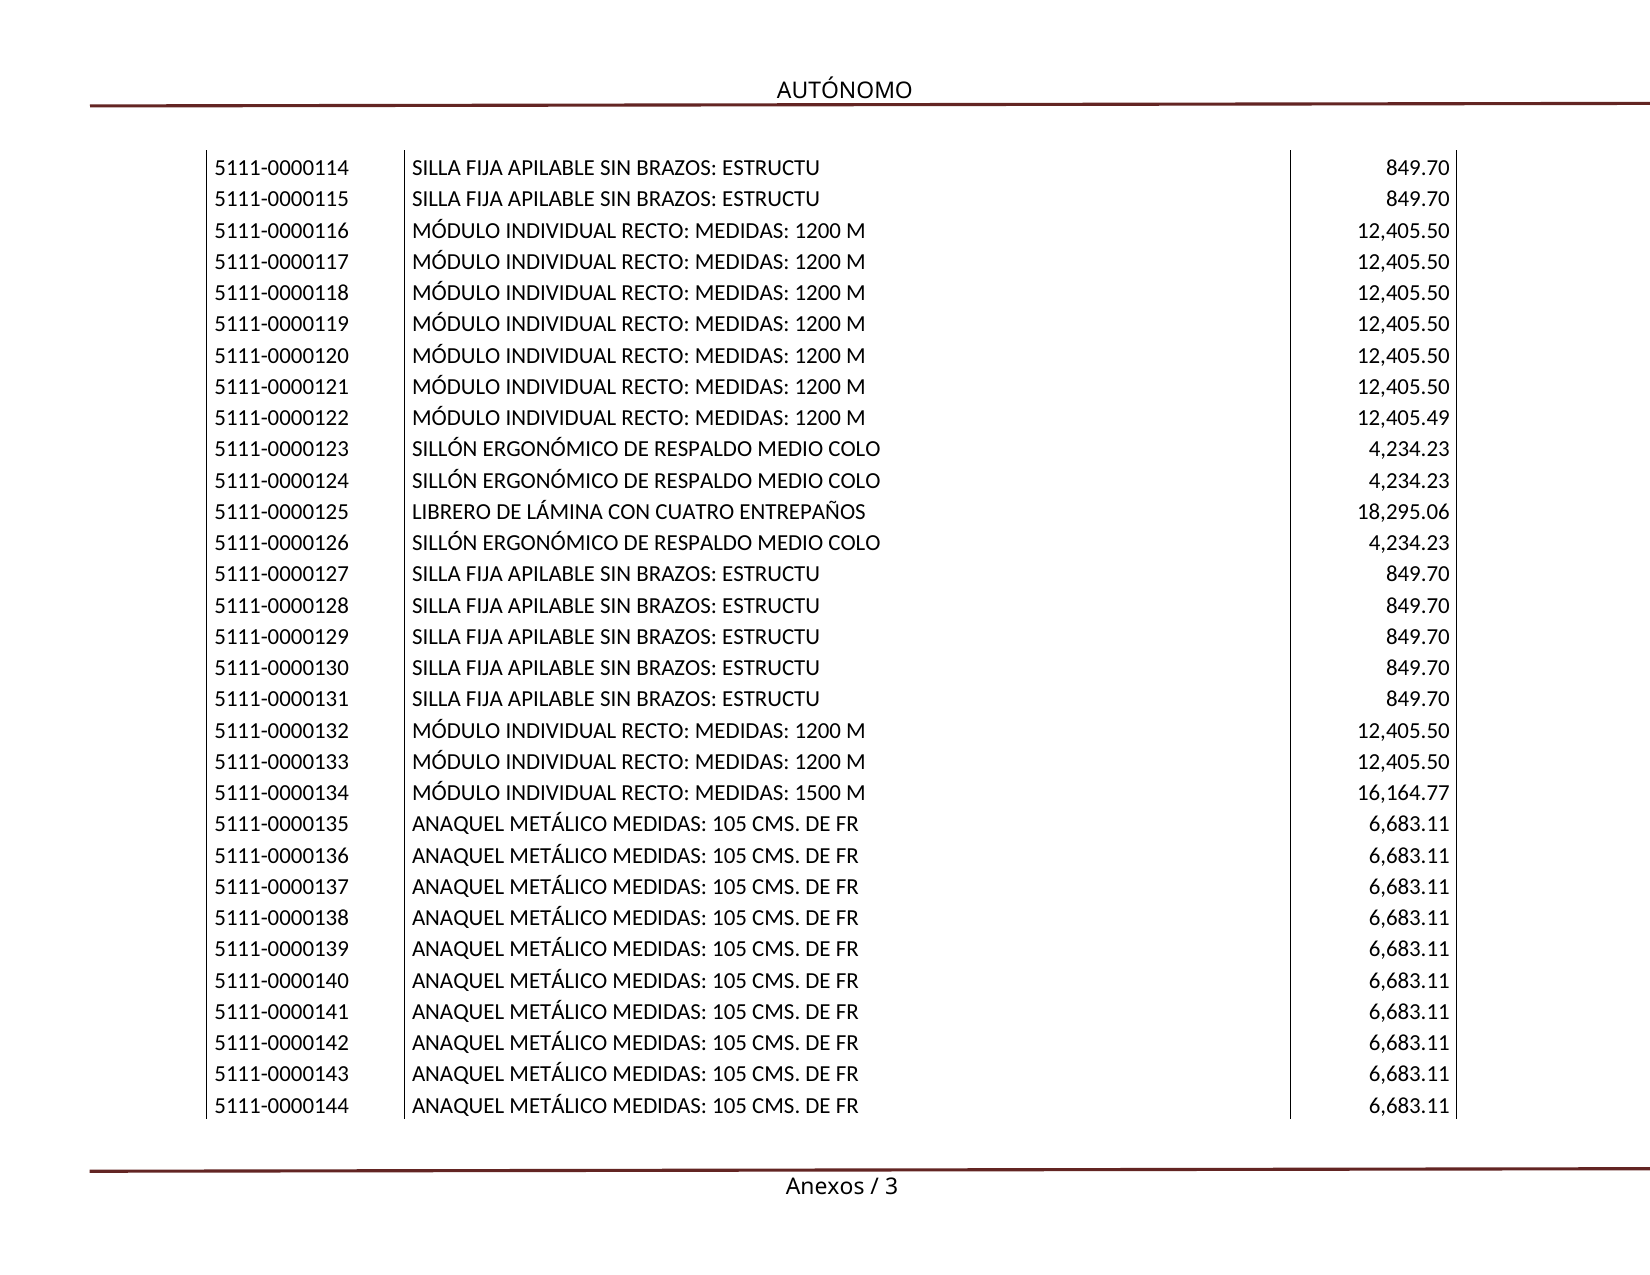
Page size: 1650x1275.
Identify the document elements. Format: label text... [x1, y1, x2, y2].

table_cell 5111-0000117 [207, 244, 404, 275]
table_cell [405, 181, 1290, 212]
table_cell SILLA FIJA APILABLE SIN BRAZOS: ESTRUCTU [405, 556, 1290, 587]
table_cell 5111-0000122 [207, 400, 404, 431]
table_cell ANAQUEL METÁLICO MEDIDAS: 105 CMS. DE FR [405, 931, 1290, 962]
table_cell 5111-0000128 [207, 588, 404, 619]
table_cell 6,683.11 [1291, 1056, 1456, 1087]
table_cell ANAQUEL METÁLICO MEDIDAS: 105 CMS. DE FR [405, 838, 1290, 869]
table_cell SILLA FIJA APILABLE SIN BRAZOS: ESTRUCTU [405, 681, 1290, 712]
table_cell MÓDULO INDIVIDUAL RECTO: MEDIDAS: 1200 M [405, 400, 1290, 431]
table_cell 4,234.23 [1291, 525, 1456, 556]
table_cell 6,683.11 [1291, 931, 1456, 962]
table_cell MÓDULO INDIVIDUAL RECTO: MEDIDAS: 1200 M [405, 369, 1290, 400]
table_cell 5111-0000115 [207, 181, 404, 212]
table_cell 6,683.11 [1291, 963, 1456, 994]
table_cell MÓDULO INDIVIDUAL RECTO: MEDIDAS: 1200 M [405, 337, 1290, 369]
table_cell ANAQUEL METÁLICO MEDIDAS: 105 CMS. DE FR [405, 806, 1290, 837]
table_cell 849.70 [1291, 650, 1456, 681]
table_cell SILLÓN ERGONÓMICO DE RESPALDO MEDIO COLO [405, 525, 1290, 556]
table_cell SILLA FIJA APILABLE SIN BRAZOS: ESTRUCTU [405, 619, 1290, 650]
table_cell 12,405.50 [1291, 244, 1456, 275]
table_cell MÓDULO INDIVIDUAL RECTO: MEDIDAS: 1200 M [405, 713, 1290, 744]
table_cell 5111-0000124 [207, 462, 404, 494]
table_cell 849.70 [1291, 619, 1456, 650]
table_cell 5111-0000116 [207, 213, 404, 244]
table_cell ANAQUEL METÁLICO MEDIDAS: 105 CMS. DE FR [405, 994, 1290, 1025]
table_cell ANAQUEL METÁLICO MEDIDAS: 105 CMS. DE FR [405, 963, 1290, 994]
table_cell 5111-0000131 [207, 681, 404, 712]
table_cell MÓDULO INDIVIDUAL RECTO: MEDIDAS: 1500 M [405, 775, 1290, 806]
table_cell 12,405.49 [1291, 400, 1456, 431]
table_cell 12,405.50 [1291, 337, 1456, 369]
table_cell 5111-0000139 [207, 931, 404, 962]
table_cell 5111-0000123 [207, 431, 404, 462]
table_cell 849.70 [1291, 181, 1456, 212]
table_cell 849.70 [1291, 681, 1456, 712]
table_cell MÓDULO INDIVIDUAL RECTO: MEDIDAS: 1200 M [405, 244, 1290, 275]
table_cell 12,405.50 [1291, 713, 1456, 744]
table_cell 12,405.50 [1291, 369, 1456, 400]
table_cell 5111-0000144 [207, 1088, 404, 1119]
table_cell ANAQUEL METÁLICO MEDIDAS: 105 CMS. DE FR [405, 900, 1290, 931]
table_cell 5111-0000142 [207, 1025, 404, 1056]
table_cell 5111-0000119 [207, 306, 404, 337]
table_cell 6,683.11 [1291, 1088, 1456, 1119]
table_cell SILLA FIJA APILABLE SIN BRAZOS: ESTRUCTU [405, 588, 1290, 619]
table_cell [405, 1088, 1290, 1119]
table_cell 12,405.50 [1291, 213, 1456, 244]
table_cell 12,405.50 [1291, 744, 1456, 775]
table_cell 5111-0000138 [207, 900, 404, 931]
table_cell 5111-0000132 [207, 713, 404, 744]
table_cell 5111-0000126 [207, 525, 404, 556]
table_cell SILLA FIJA APILABLE SIN BRAZOS: ESTRUCTU [405, 650, 1290, 681]
table_cell 5111-0000143 [207, 1056, 404, 1087]
table_cell MÓDULO INDIVIDUAL RECTO: MEDIDAS: 1200 M [405, 306, 1290, 337]
table_cell 5111-0000129 [207, 619, 404, 650]
table_cell 6,683.11 [1291, 806, 1456, 837]
table_cell MÓDULO INDIVIDUAL RECTO: MEDIDAS: 1200 M [405, 744, 1290, 775]
table_cell 5111-0000133 [207, 744, 404, 775]
table_cell 6,683.11 [1291, 1025, 1456, 1056]
table_cell 5111-0000135 [207, 806, 404, 837]
table_cell SILLÓN ERGONÓMICO DE RESPALDO MEDIO COLO [405, 431, 1290, 462]
table_cell 5111-0000137 [207, 869, 404, 900]
table_cell SILLÓN ERGONÓMICO DE RESPALDO MEDIO COLO [405, 462, 1290, 494]
table_cell 849.70 [1291, 588, 1456, 619]
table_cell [405, 150, 1290, 181]
table_cell 5111-0000134 [207, 775, 404, 806]
table_cell MÓDULO INDIVIDUAL RECTO: MEDIDAS: 1200 M [405, 213, 1290, 244]
table_cell ANAQUEL METÁLICO MEDIDAS: 105 CMS. DE FR [405, 869, 1290, 900]
table_cell 5111-0000120 [207, 337, 404, 369]
table_cell 5111-0000141 [207, 994, 404, 1025]
table_cell 5111-0000127 [207, 556, 404, 587]
table_cell 12,405.50 [1291, 275, 1456, 306]
table_cell 5111-0000140 [207, 963, 404, 994]
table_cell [405, 1056, 1290, 1087]
table_cell 6,683.11 [1291, 994, 1456, 1025]
table_cell 5111-0000114 [207, 150, 404, 181]
table_cell 849.70 [1291, 150, 1456, 181]
table_cell 4,234.23 [1291, 431, 1456, 462]
table_cell LIBRERO DE LÁMINA CON CUATRO ENTREPAÑOS [405, 494, 1290, 525]
table_cell 12,405.50 [1291, 306, 1456, 337]
table_cell 6,683.11 [1291, 838, 1456, 869]
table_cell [405, 1025, 1290, 1056]
table_cell 18,295.06 [1291, 494, 1456, 525]
table_cell 849.70 [1291, 556, 1456, 587]
table_cell 5111-0000125 [207, 494, 404, 525]
table_cell 4,234.23 [1291, 462, 1456, 494]
table_cell 5111-0000130 [207, 650, 404, 681]
table_cell 5111-0000121 [207, 369, 404, 400]
table_cell 6,683.11 [1291, 869, 1456, 900]
table_cell 5111-0000136 [207, 838, 404, 869]
table_cell 16,164.77 [1291, 775, 1456, 806]
table_cell 6,683.11 [1291, 900, 1456, 931]
table_cell 5111-0000118 [207, 275, 404, 306]
table_cell MÓDULO INDIVIDUAL RECTO: MEDIDAS: 1200 M [405, 275, 1290, 306]
